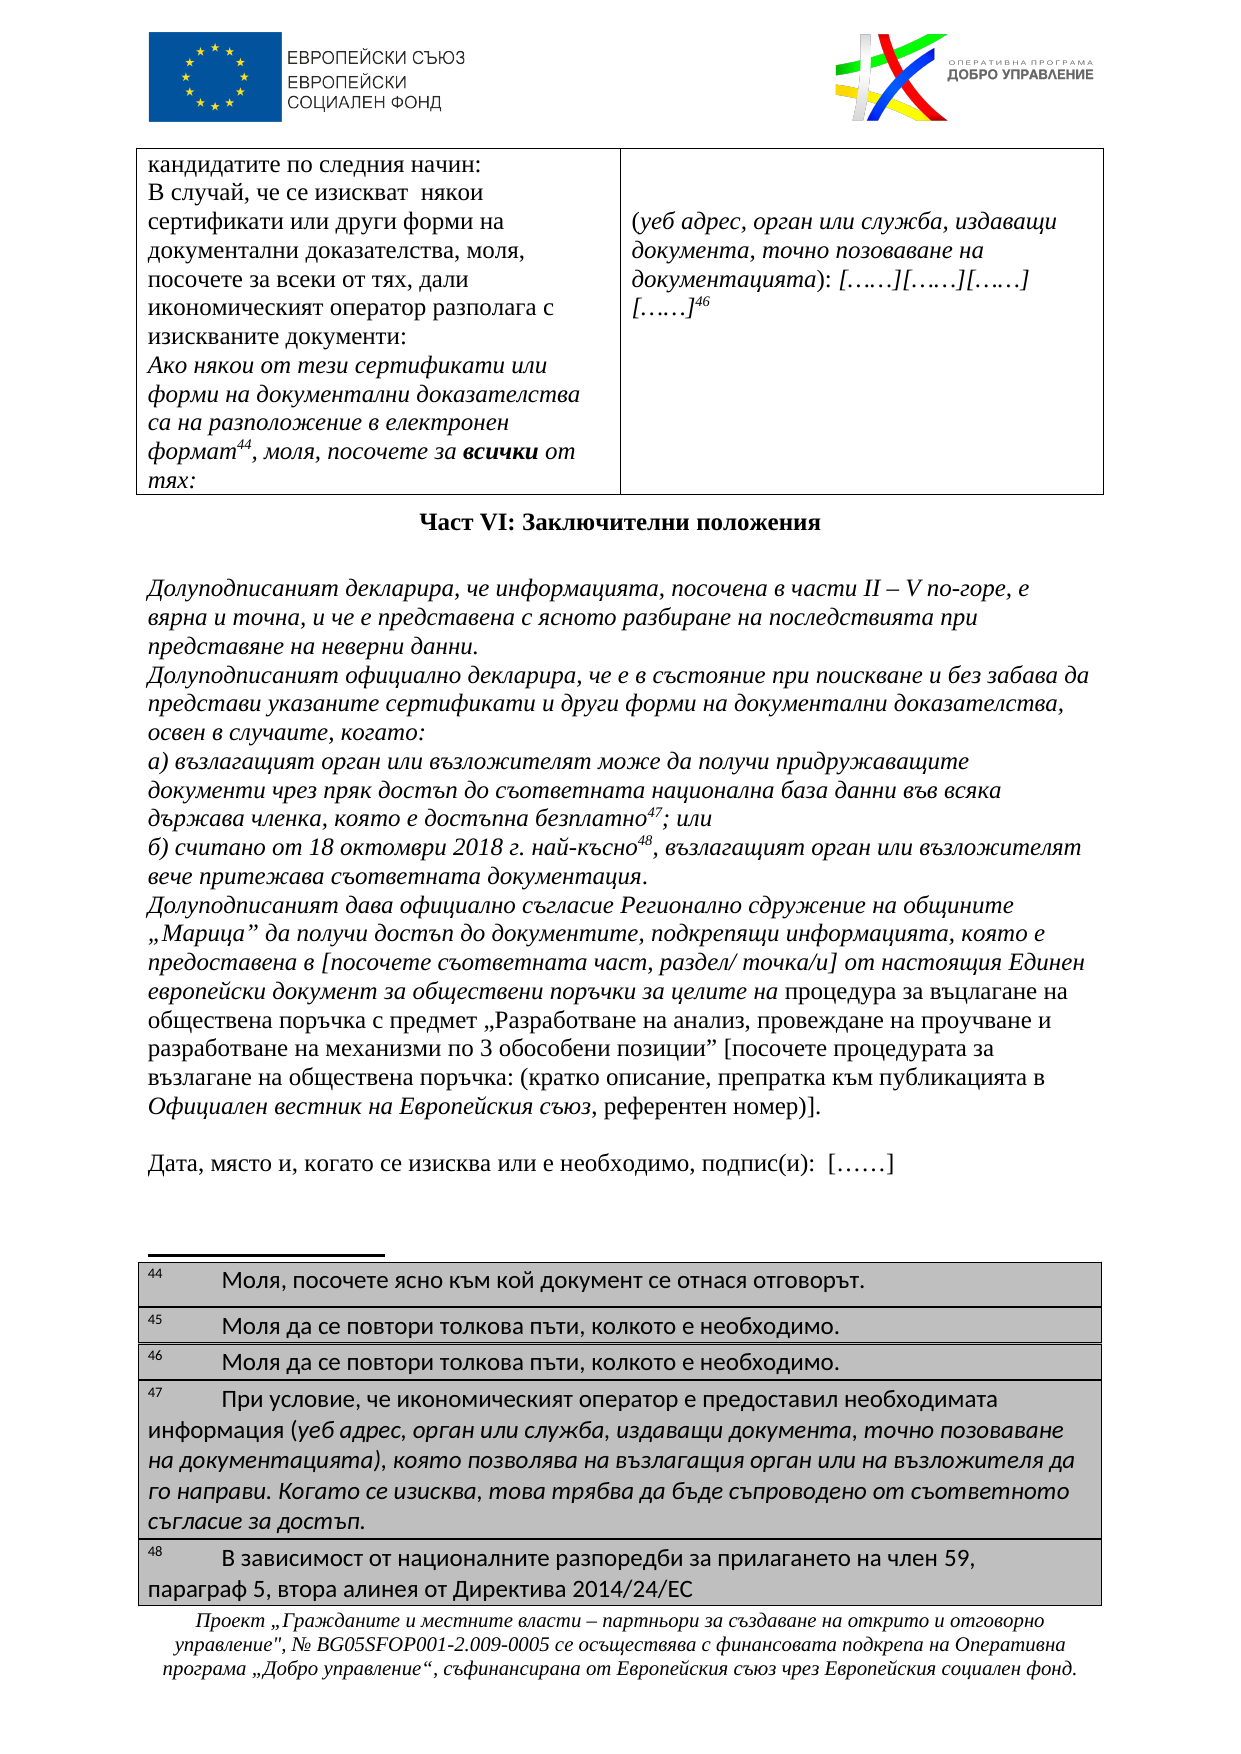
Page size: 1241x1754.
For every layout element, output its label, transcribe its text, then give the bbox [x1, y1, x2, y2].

text б) считано от 18 октомври 2018 г. най-късно, възлагащият орган или възложителят вече притежава съответната документация. [148, 832, 1093, 890]
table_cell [137, 149, 620, 494]
text а) възлагащият орган или възложителят може да получи придружаващите документи чрез пряк достъп до съответната национална база данни във всяка държава членка, която е достъпна безплатно; или [148, 746, 1093, 832]
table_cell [621, 149, 1103, 494]
title Част VI: Заключителни положения [148, 507, 1093, 536]
text Долуподписаният дава официално съгласие Регионално сдружение на общините „Марица” да получи достъп до документите, подкрепящи информацията, която е предоставена в [посочете съответната част, раздел/ точка/и] от настоящия Единен европейски документ за обществени поръчки за целите на процедура за въцлагане на обществена поръчка с предмет „Разработване на анализ, провеждане на проучване и разработване на механизми по 3 обособени позиции” [посочете процедурата за възлагане на обществена поръчка: (кратко описание, препратка към публикацията в Официален вестник на Европейския съюз, референтен номер)]. [148, 890, 1093, 1120]
text Долуподписаният официално декларира, че е в състояние при поискване и без забава да представи указаните сертификати и други форми на документални доказателства, освен в случаите, когато: [148, 660, 1093, 746]
text Долуподписаният декларира, че информацията, посочена в части II – V по-горе, е вярна и точна, и че е представена с ясното разбиране на последствията при представяне на неверни данни. [148, 573, 1093, 660]
picture [815, 28, 1120, 125]
picture [148, 32, 465, 122]
text Дата, място и, когато се изисква или е необходимо, подпис(и): [……] [148, 1148, 1093, 1177]
